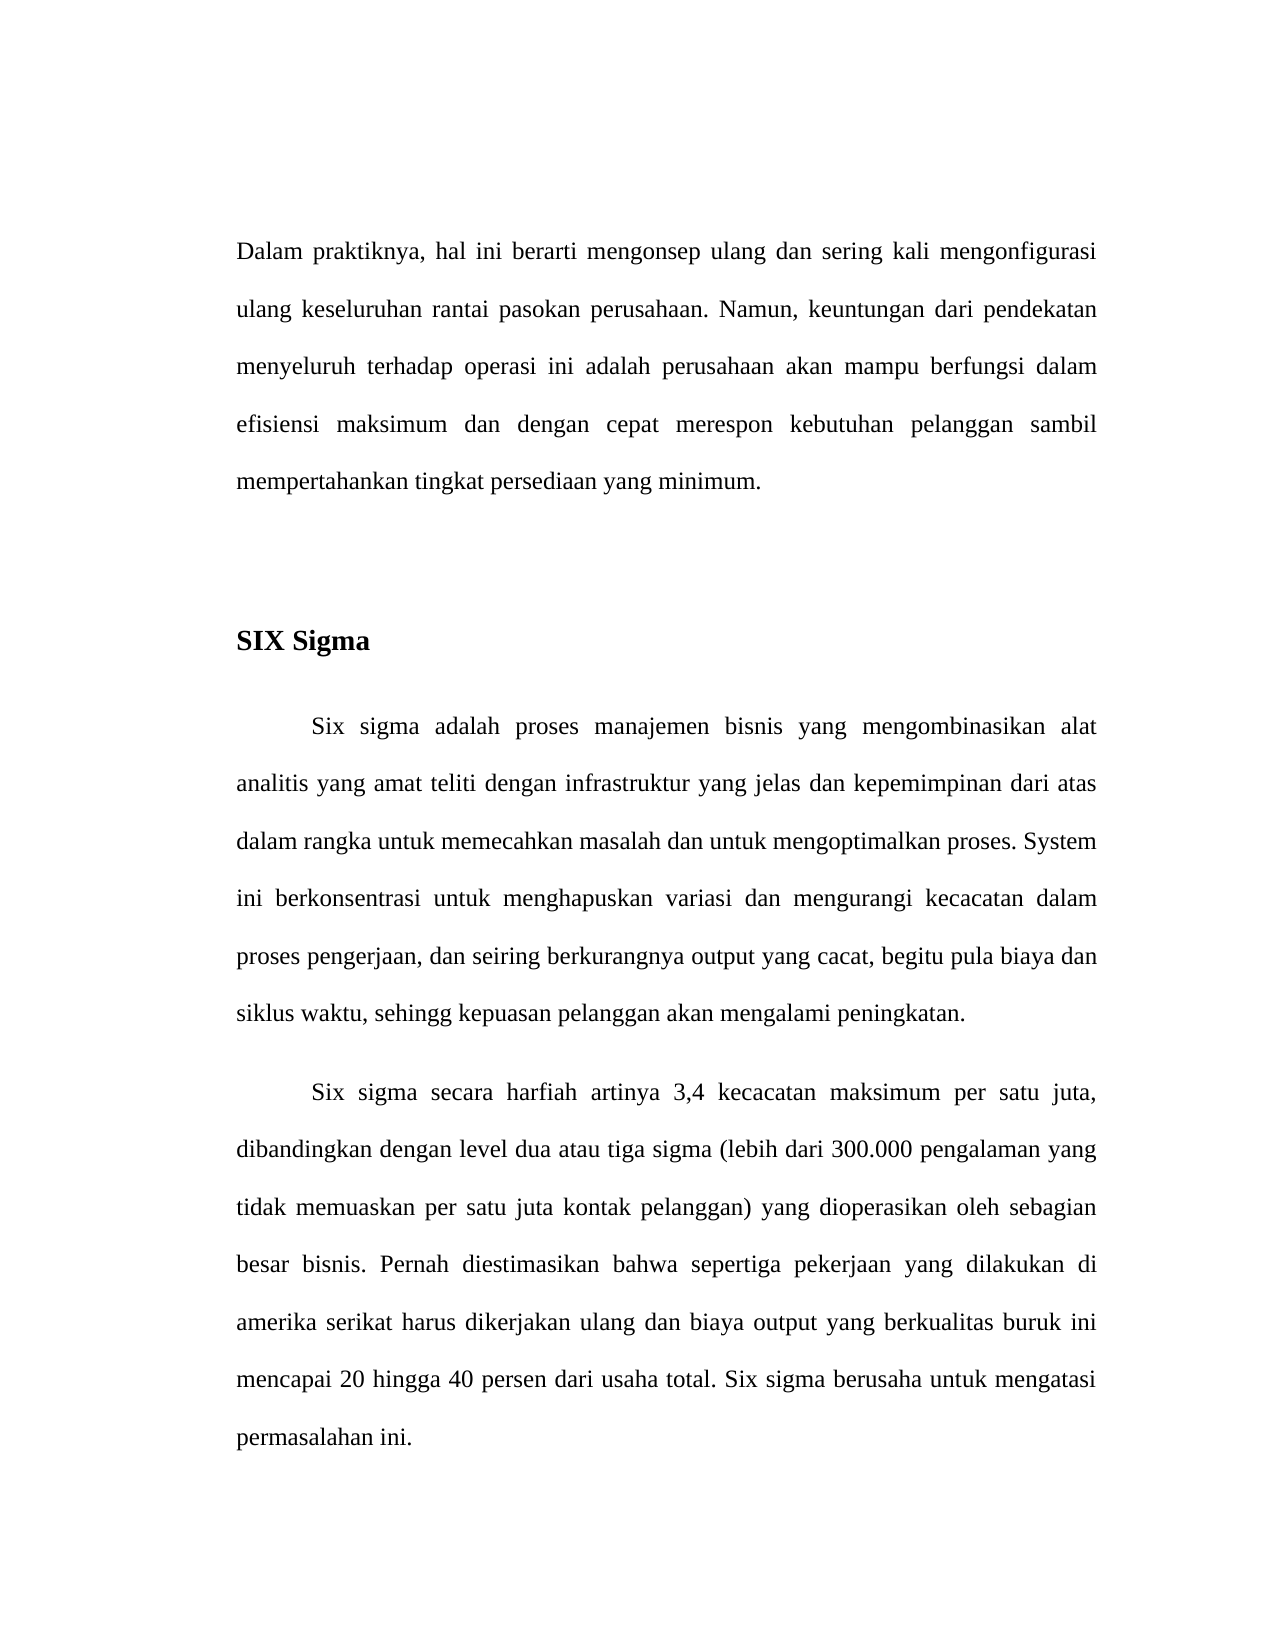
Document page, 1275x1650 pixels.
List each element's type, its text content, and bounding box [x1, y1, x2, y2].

text Six sigma adalah proses manajemen bisnis yang mengombinasikan alat analitis yang amat teliti dengan infrastruktur yang jelas dan kepemimpinan dari atas dalam rangka untuk memecahkan masalah dan untuk mengoptimalkan proses. System ini berkonsentrasi untuk menghapuskan variasi dan mengurangi kecacatan dalam proses pengerjaan, dan seiring berkurangnya output yang cacat, begitu pula biaya dan siklus waktu, sehingg kepuasan pelanggan akan mengalami peningkatan. [236, 711, 1098, 1027]
text Six sigma secara harfiah artinya 3,4 kecacatan maksimum per satu juta, dibandingkan dengan level dua atau tiga sigma (lebih dari 300.000 pengalaman yang tidak memuaskan per satu juta kontak pelanggan) yang dioperasikan oleh sebagian besar bisnis. Pernah diestimasikan bahwa sepertiga pekerjaan yang dilakukan di amerika serikat harus dikerjakan ulang dan biaya output yang berkualitas buruk ini mencapai 20 hingga 40 persen dari usaha total. Six sigma berusaha untuk mengatasi permasalahan ini. [236, 1077, 1098, 1450]
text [236, 236, 1098, 495]
text SIX Sigma [236, 623, 1098, 656]
